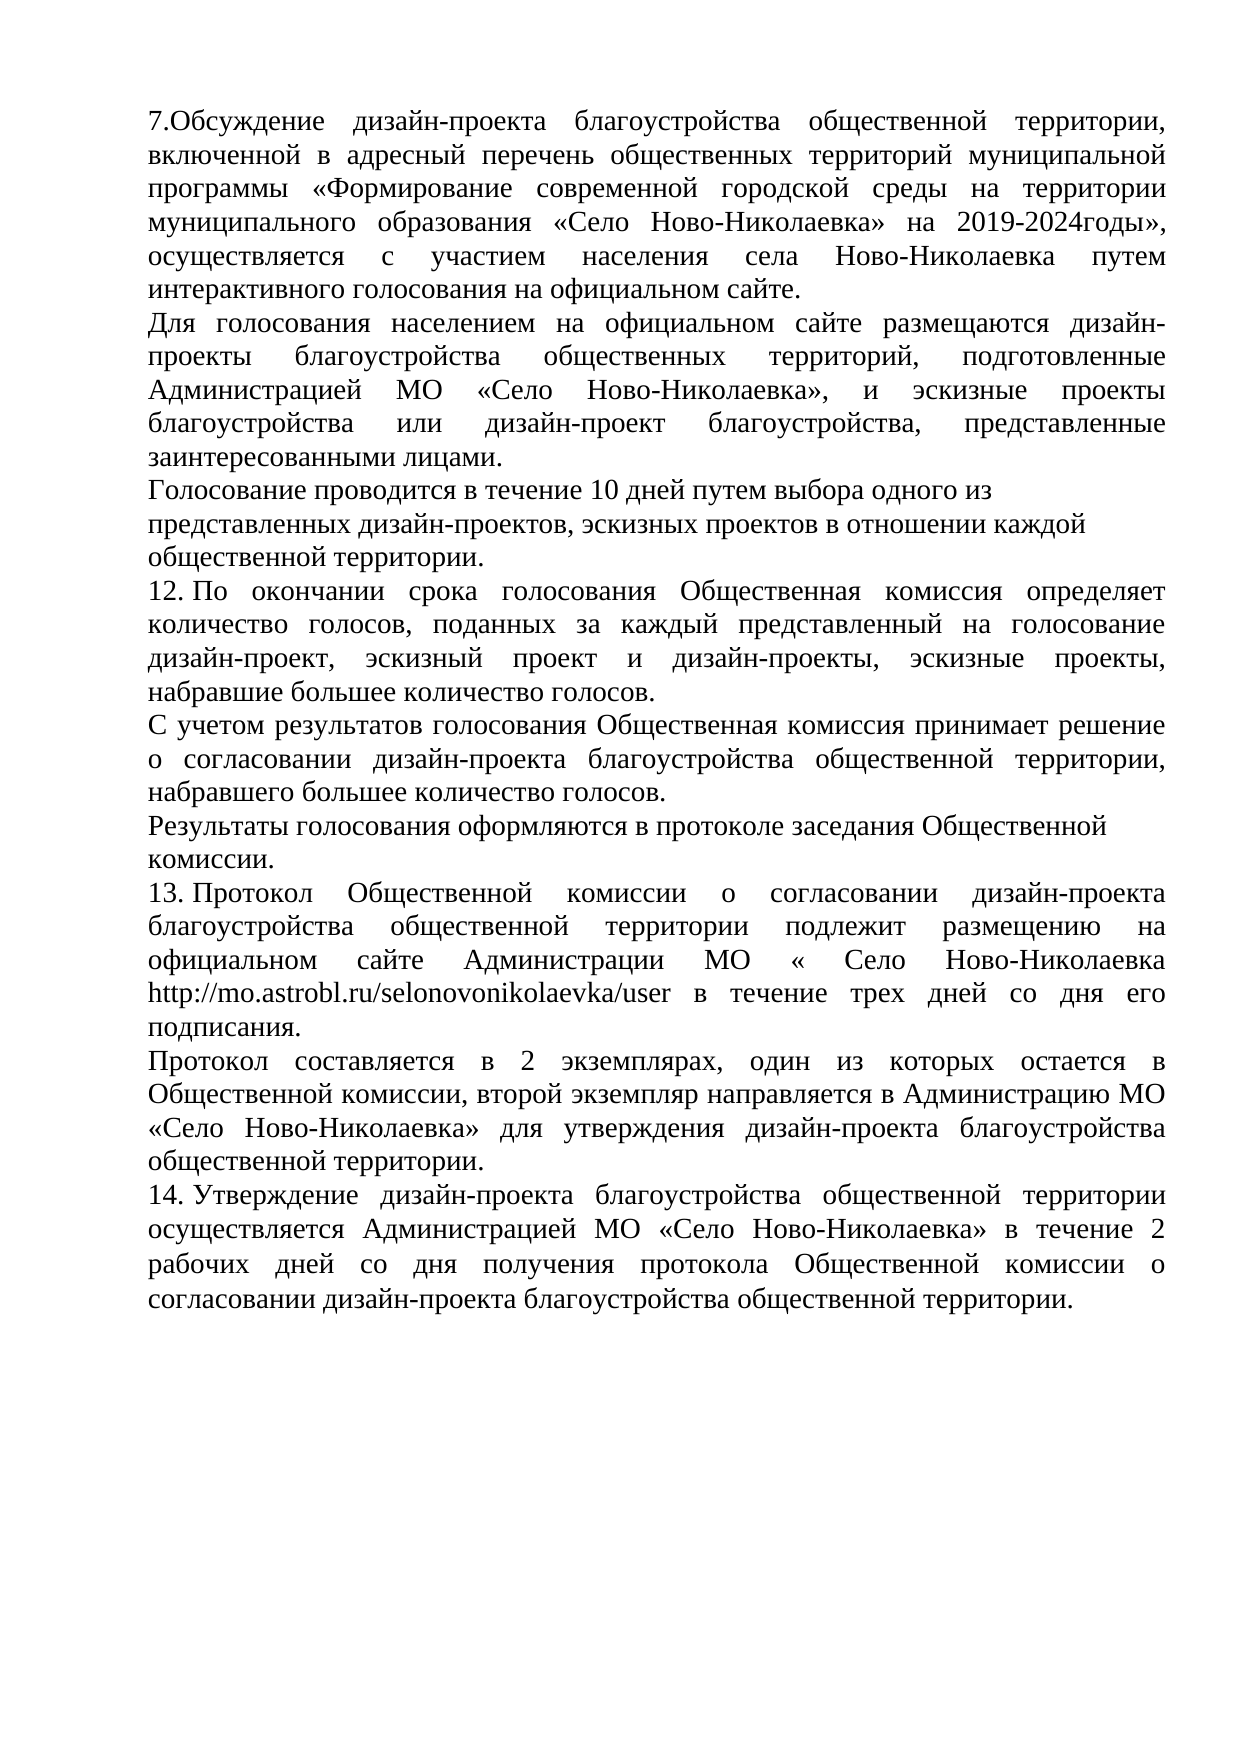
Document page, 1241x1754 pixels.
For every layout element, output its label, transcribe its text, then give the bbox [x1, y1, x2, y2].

text Для голосования населением на официальном сайте размещаются дизайн-проекты благоустройства общественных территорий, подготовленные Администрацией МО «Село Ново-Николаевка», и эскизные проекты благоустройства или дизайн-проект благоустройства, представленные заинтересованными лицами. [148, 305, 1167, 472]
list Утверждение дизайн-проекта благоустройства общественной территории осуществляется Администрацией МО «Село Ново-Николаевка» в течение 2 рабочих дней со дня получения протокола Общественной комиссии о согласовании дизайн-проекта благоустройства общественной территории. [148, 1177, 1167, 1315]
text Результаты голосования оформляются в протоколе заседания Общественной комиссии. [148, 808, 1167, 875]
text Протокол составляется в 2 экземплярах, один из которых остается в Общественной комиссии, второй экземпляр направляется в Администрацию МО «Село Ново-Николаевка» для утверждения дизайн-проекта благоустройства общественной территории. [148, 1043, 1167, 1177]
text Голосование проводится в течение 10 дней путем выбора одного из представленных дизайн-проектов, эскизных проектов в отношении каждой общественной территории. [148, 472, 1167, 573]
list Протокол Общественной комиссии о согласовании дизайн-проекта благоустройства общественной территории подлежит размещению на официальном сайте Администрации МО « Село Ново-Николаевка http://mo.astrobl.ru/selonovonikolaevka/user в течение трех дней со дня его подписания. [148, 875, 1167, 1043]
list По окончании срока голосования Общественная комиссия определяет количество голосов, поданных за каждый представленный на голосование дизайн-проект, эскизный проект и дизайн-проекты, эскизные проекты, набравшие большее количество голосов. [148, 573, 1167, 707]
text С учетом результатов голосования Общественная комиссия принимает решение о согласовании дизайн-проекта благоустройства общественной территории, набравшего большее количество голосов. [148, 707, 1167, 808]
text 7.Обсуждение дизайн-проекта благоустройства общественной территории, включенной в адресный перечень общественных территорий муниципальной программы «Формирование современной городской среды на территории муниципального образования «Село Ново-Николаевка» на 2019-2024годы», осуществляется с участием населения села Ново-Николаевка путем интерактивного голосования на официальном сайте. [148, 103, 1167, 305]
